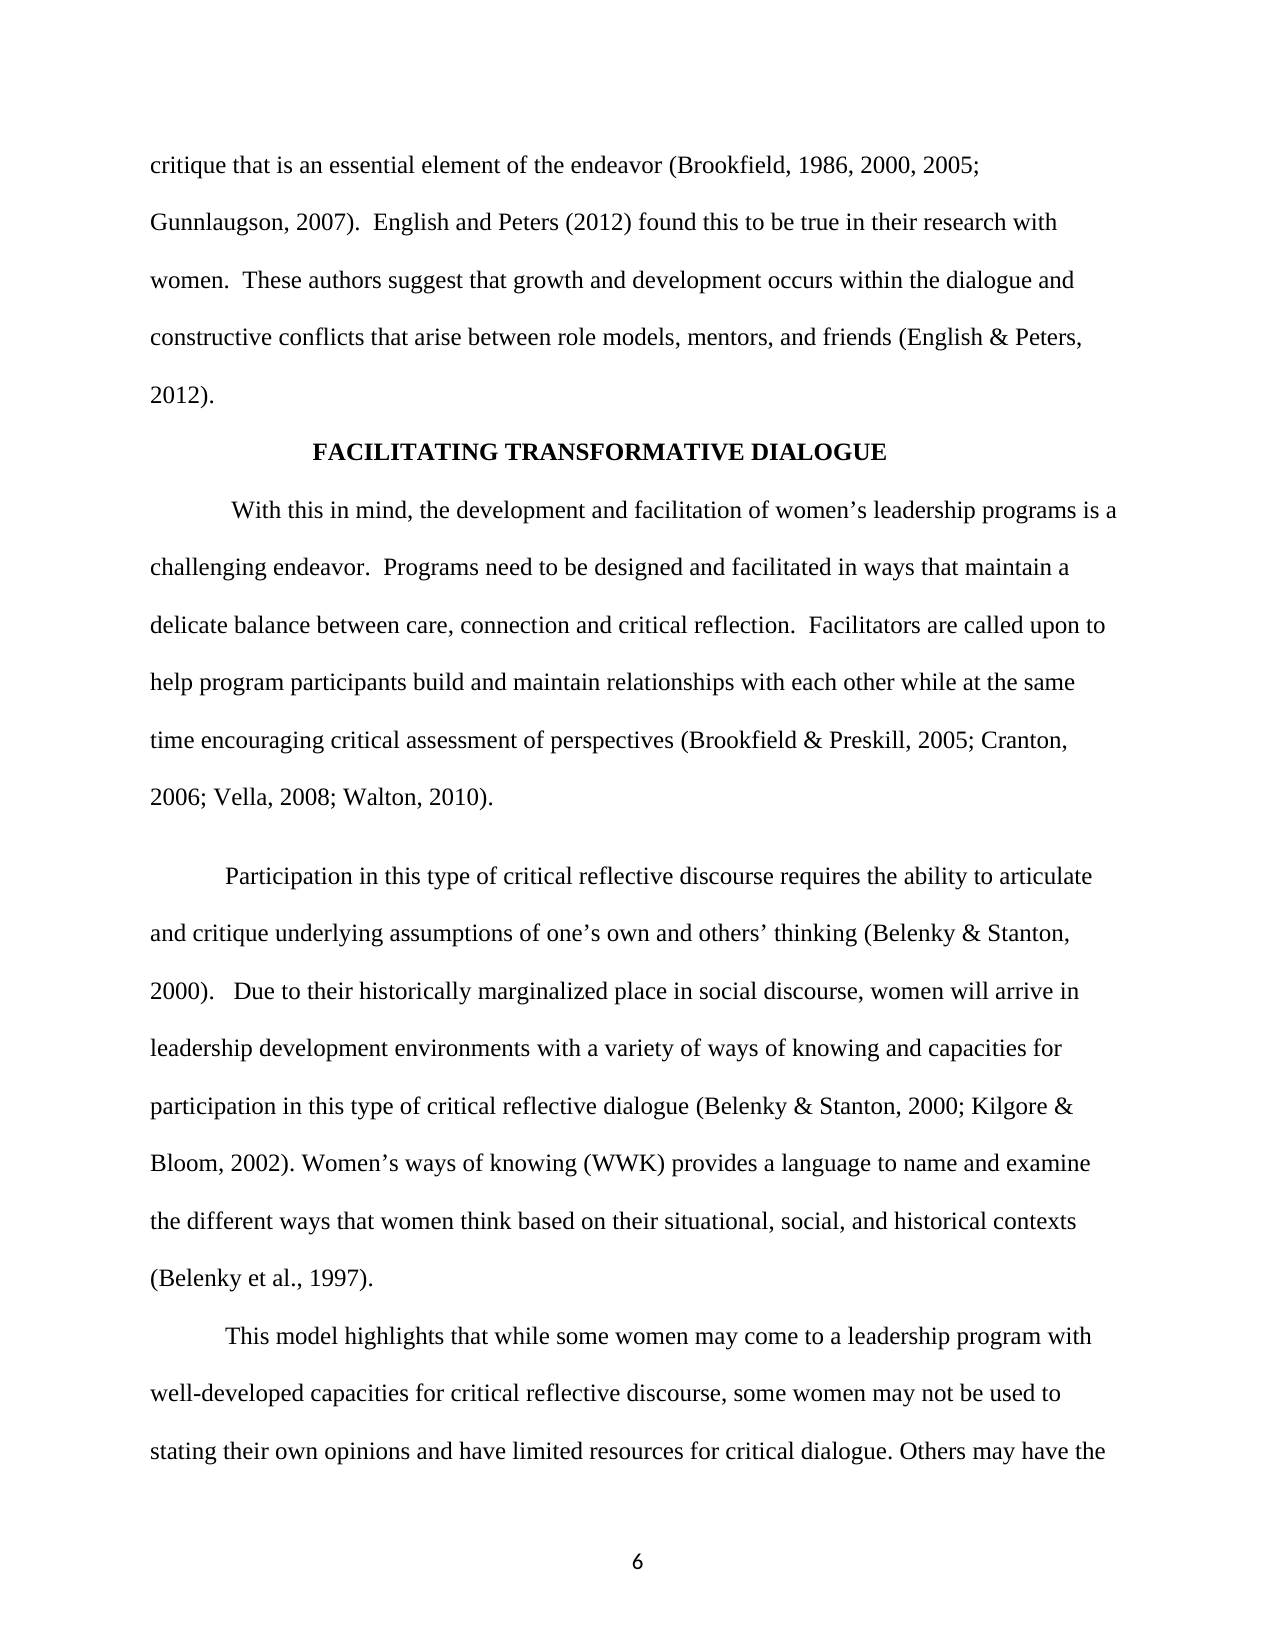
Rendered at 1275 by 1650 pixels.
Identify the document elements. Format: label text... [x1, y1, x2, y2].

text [150, 1321, 1125, 1464]
text Facilitating transformative dialogue [150, 437, 1050, 466]
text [150, 150, 1125, 409]
text With this in mind, the development and facilitation of women’s leadership programs is a challenging endeavor. Programs need to be designed and facilitated in ways that maintain a delicate balance between care, connection and critical reflection. Facilitators are called upon to help program participants build and maintain relationships with each other while at the same time encouraging critical assessment of perspectives (Brookfield & Preskill, 2005; Cranton, 2006; Vella, 2008; Walton, 2010). [150, 495, 1125, 811]
text Participation in this type of critical reflective discourse requires the ability to articulate and critique underlying assumptions of one’s own and others’ thinking (Belenky & Stanton, 2000). Due to their historically marginalized place in social discourse, women will arrive in leadership development environments with a variety of ways of knowing and capacities for participation in this type of critical reflective dialogue (Belenky & Stanton, 2000; Kilgore & Bloom, 2002). Women’s ways of knowing (WWK) provides a language to name and examine the different ways that women think based on their situational, social, and historical contexts (Belenky et al., 1997). [150, 861, 1125, 1292]
